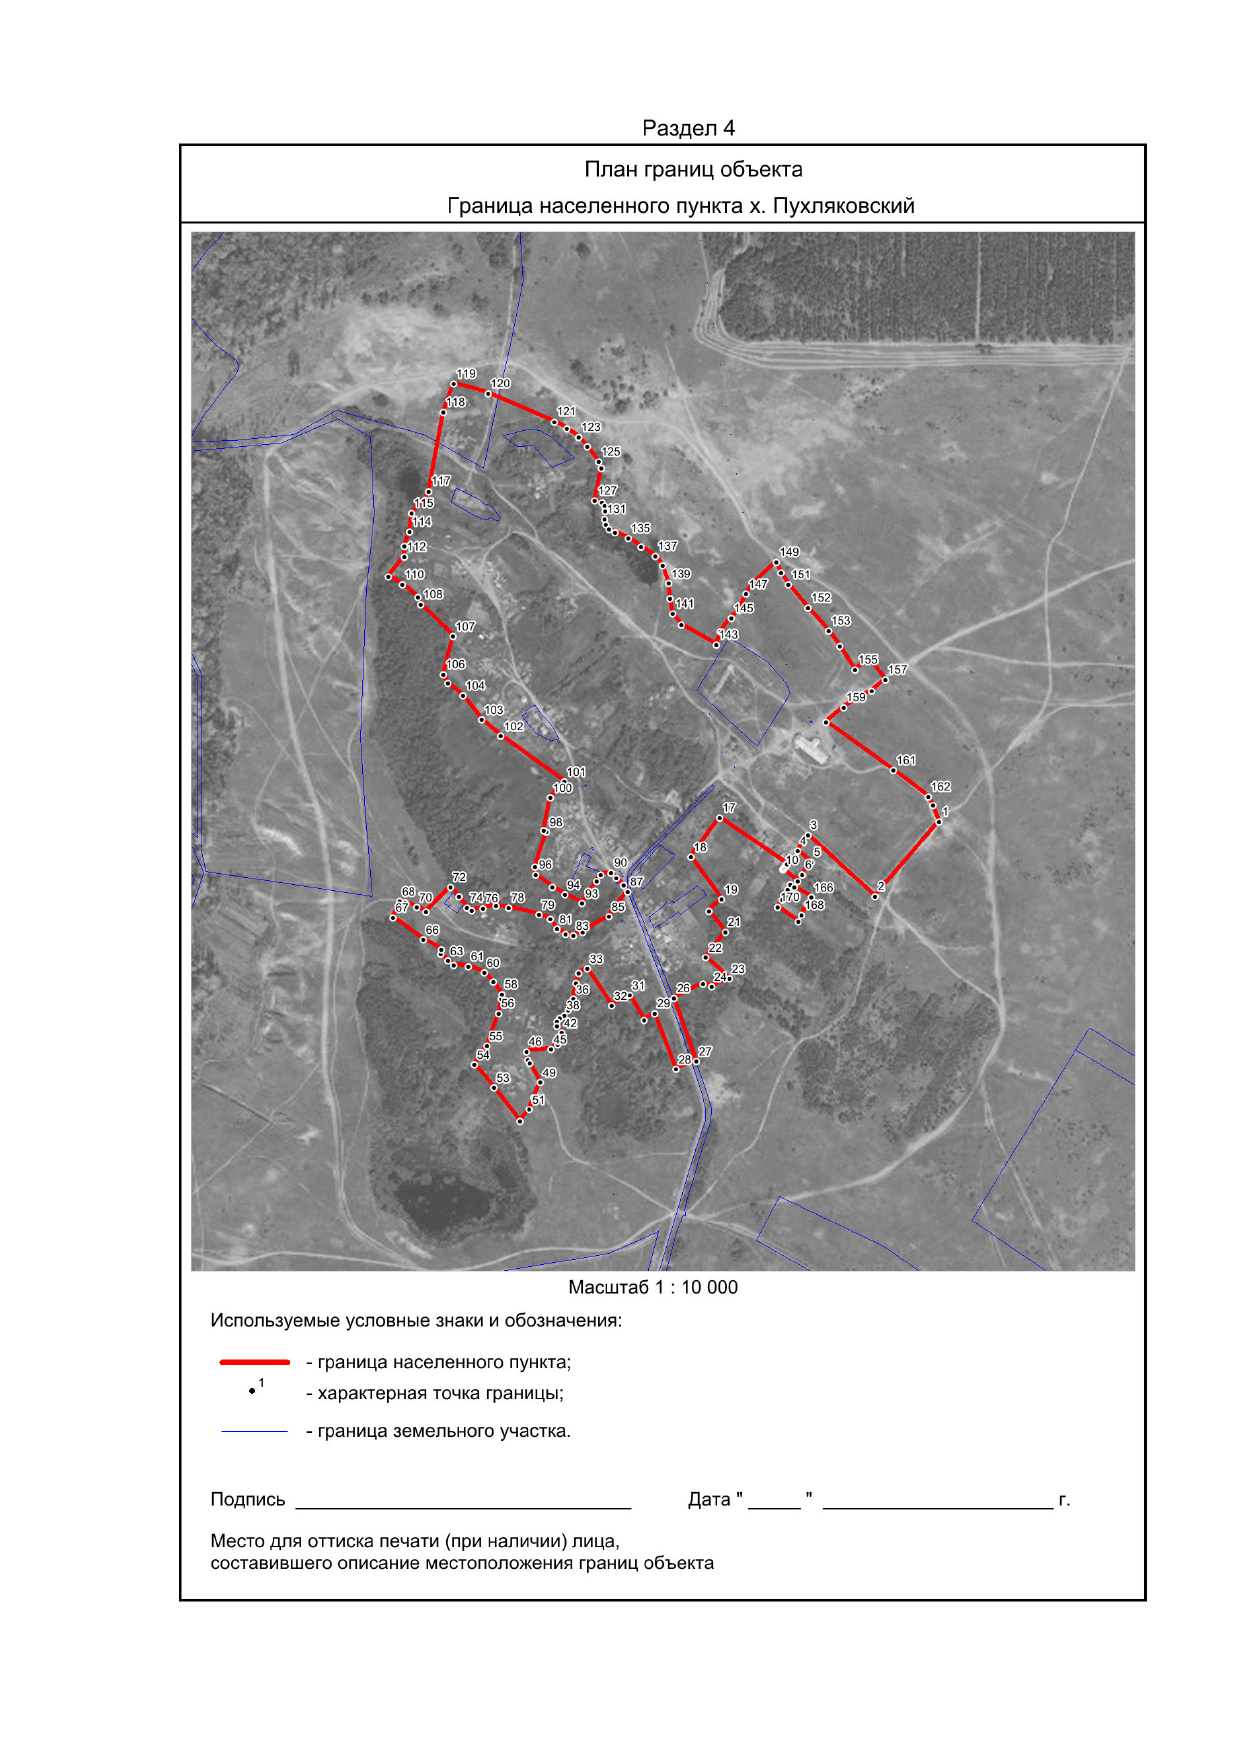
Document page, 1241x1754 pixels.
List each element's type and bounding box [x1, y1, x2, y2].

picture [178, 118, 1151, 1603]
